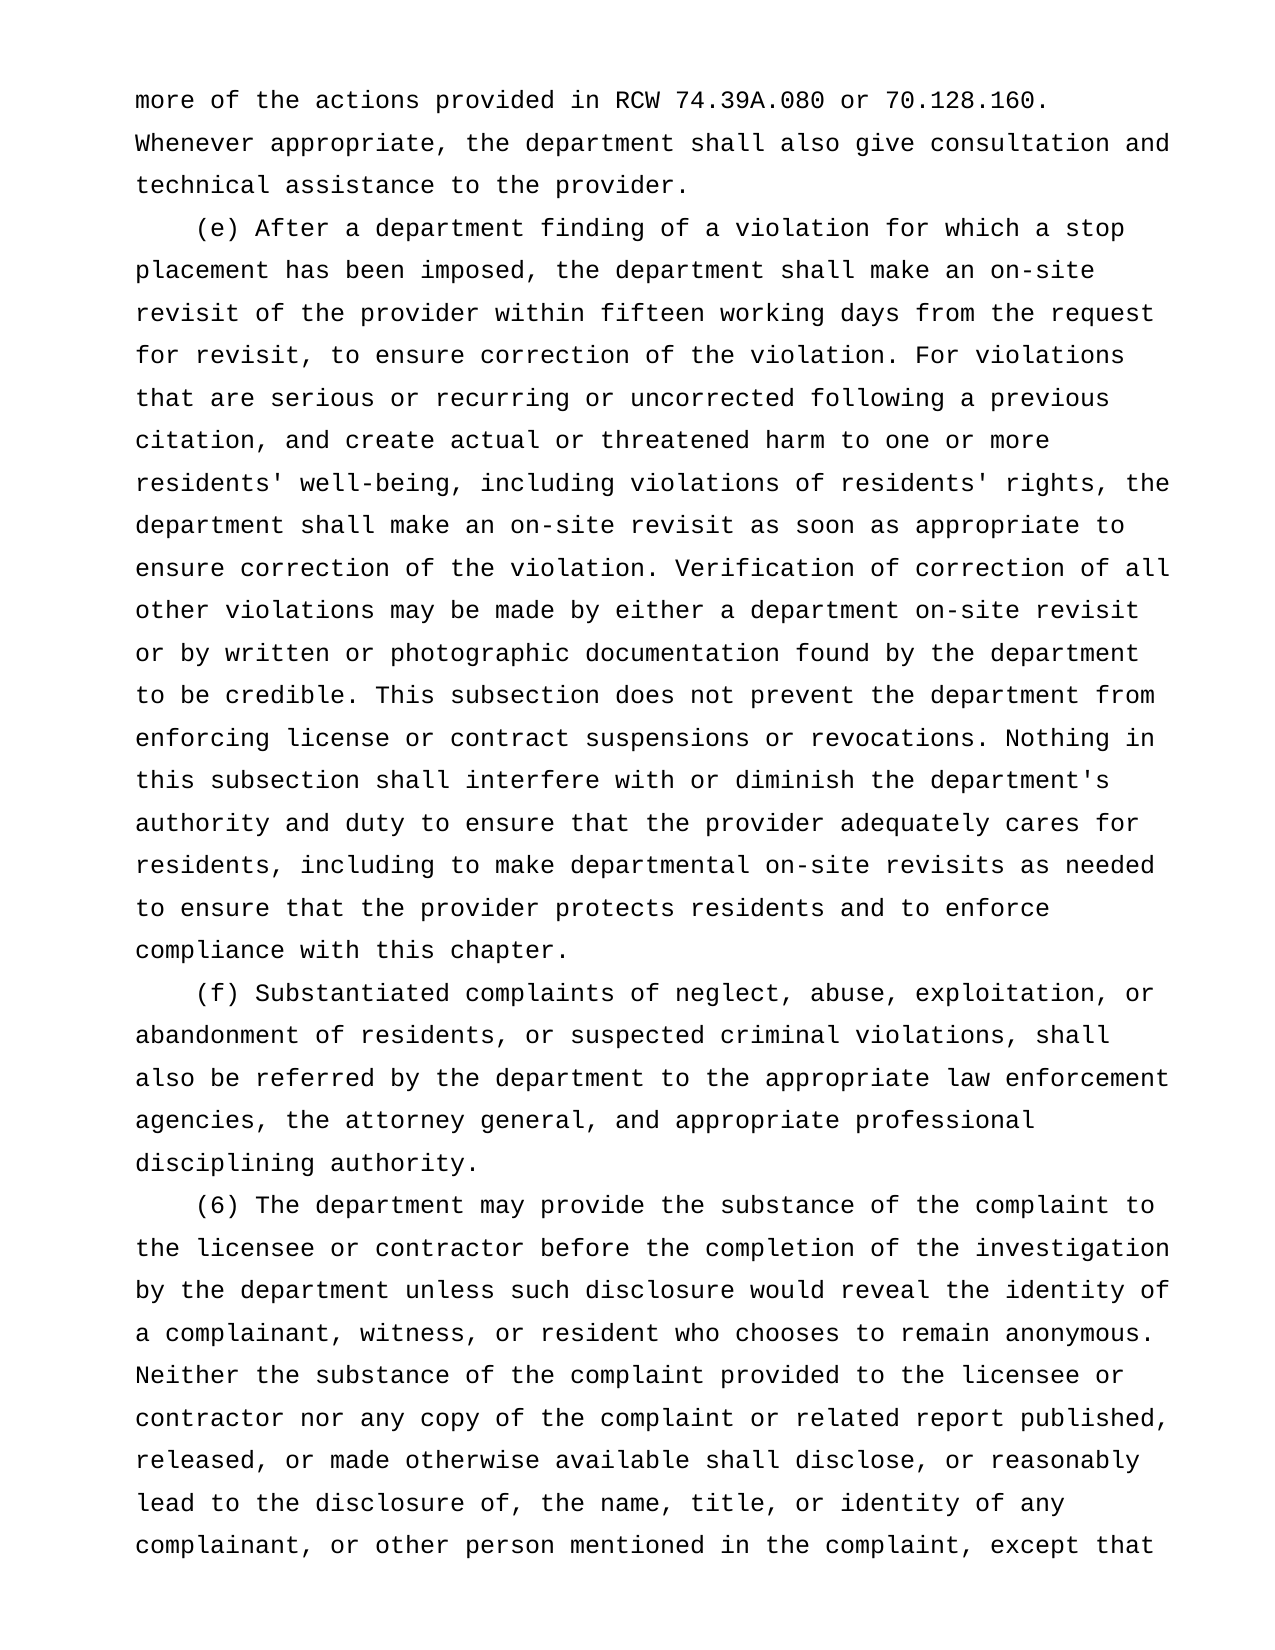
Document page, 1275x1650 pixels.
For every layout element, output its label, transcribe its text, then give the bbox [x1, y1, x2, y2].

text (f) Substantiated complaints of neglect, abuse, exploitation, or abandonment of residents, or suspected criminal violations, shall also be referred by the department to the appropriate law enforcement agencies, the attorney general, and appropriate professional disciplining authority. [135, 967, 1170, 1180]
text (e) After a department finding of a violation for which a stop placement has been imposed, the department shall make an on-site revisit of the provider within fifteen working days from the request for revisit, to ensure correction of the violation. For violations that are serious or recurring or uncorrected following a previous citation, and create actual or threatened harm to one or more residents' well-being, including violations of residents' rights, the department shall make an on-site revisit as soon as appropriate to ensure correction of the violation. Verification of correction of all other violations may be made by either a department on-site revisit or by written or photographic documentation found by the department to be credible. This subsection does not prevent the department from enforcing license or contract suspensions or revocations. Nothing in this subsection shall interfere with or diminish the department's authority and duty to ensure that the provider adequately cares for residents, including to make departmental on-site revisits as needed to ensure that the provider protects residents and to enforce compliance with this chapter. [135, 202, 1170, 967]
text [135, 1180, 1170, 1562]
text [135, 75, 1170, 202]
